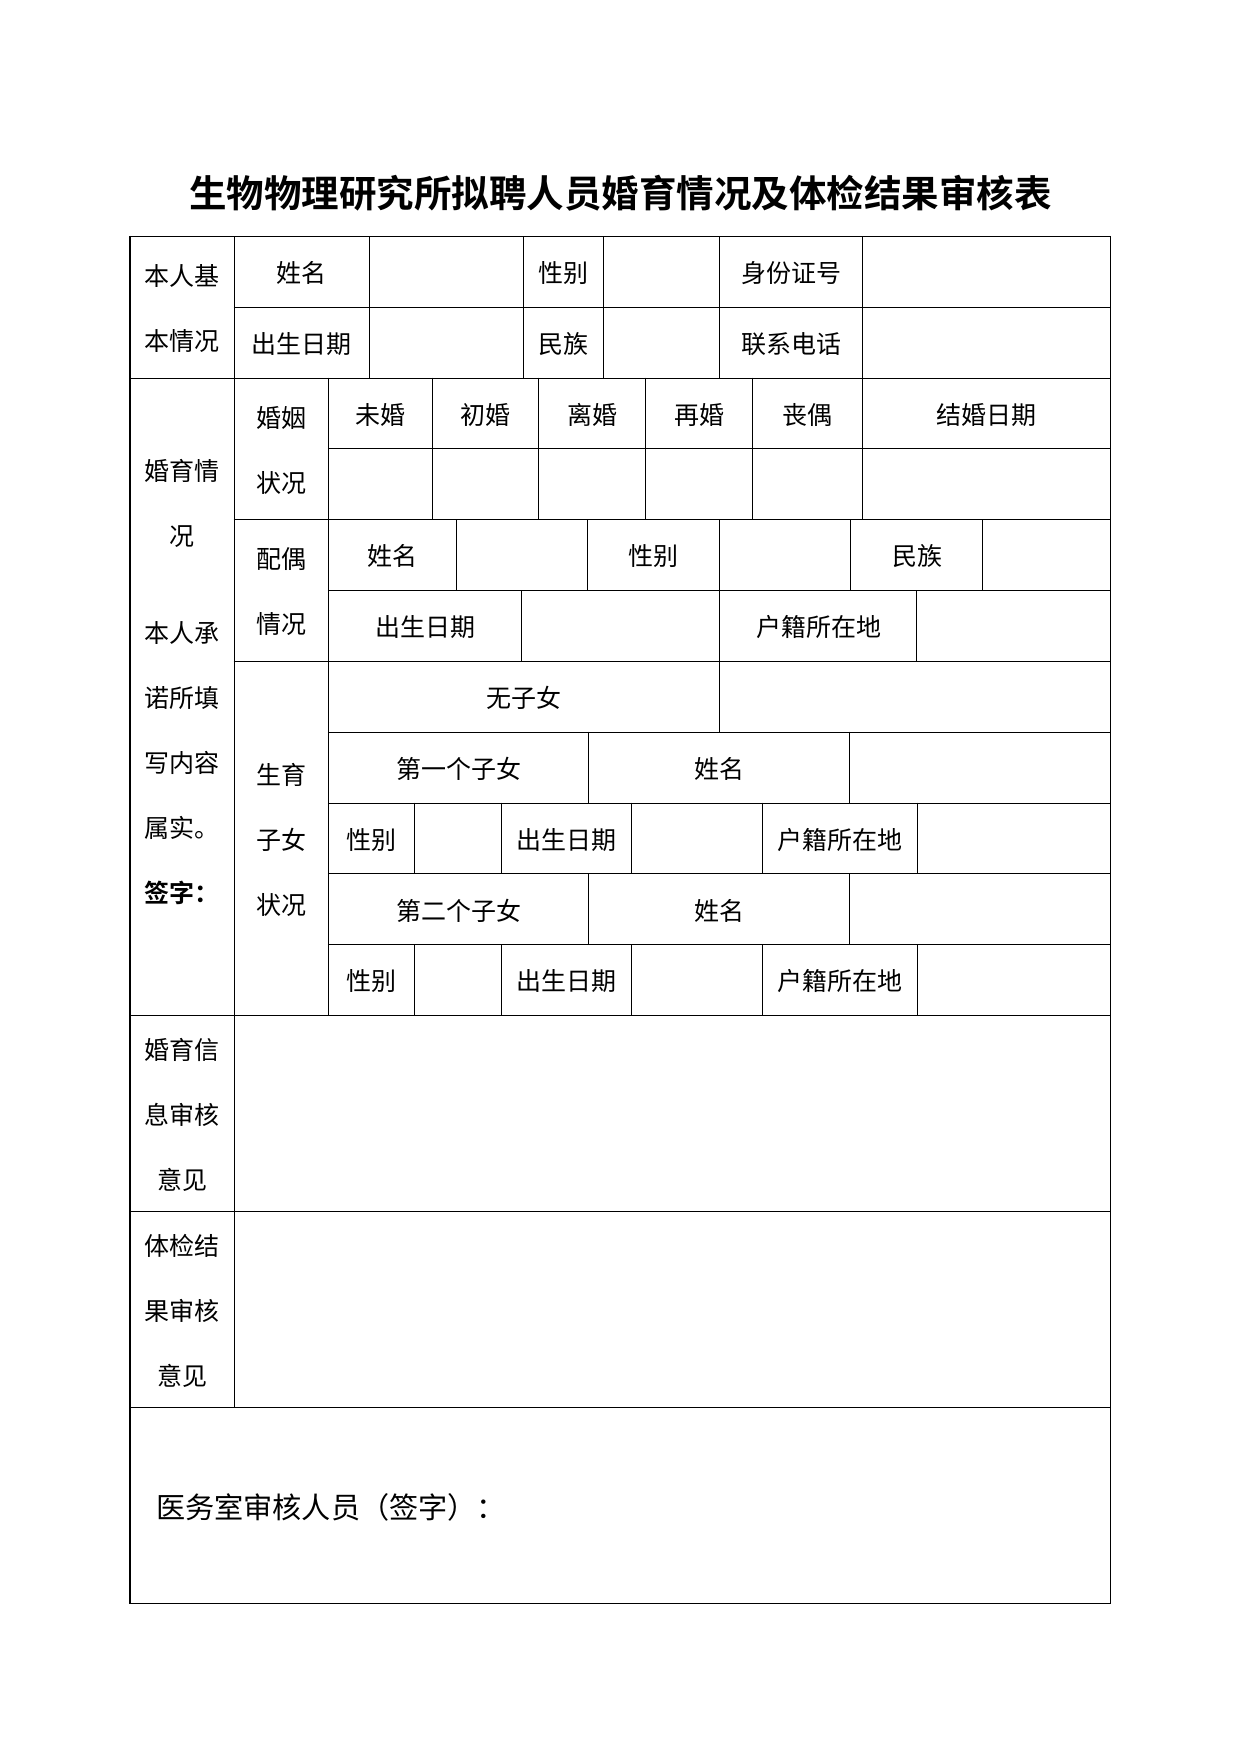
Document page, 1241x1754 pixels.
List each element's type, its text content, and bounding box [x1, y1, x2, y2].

table_cell 姓名 [329, 520, 456, 590]
table_cell 婚姻 状况 [235, 379, 328, 519]
table_cell 婚育信息审核意见 [131, 1016, 234, 1211]
table_cell 性别 [329, 945, 414, 1015]
table_cell 再婚 [646, 379, 752, 448]
table_cell [329, 449, 432, 519]
table_cell 户籍所在地 [763, 945, 917, 1015]
table_cell 出生日期 [502, 945, 631, 1015]
table_cell 生育子女状况 [235, 662, 328, 1015]
table_cell [539, 449, 645, 519]
table_cell [433, 449, 538, 519]
table_cell 未婚 [329, 379, 432, 448]
table_cell 第一个子女 [329, 733, 588, 802]
table_cell [415, 804, 501, 873]
table_cell [983, 520, 1110, 590]
table_cell [235, 1016, 1110, 1211]
table_cell 体检结果审核意见 [131, 1212, 234, 1407]
table_cell [522, 591, 719, 661]
table_cell [604, 308, 719, 377]
table_cell [720, 662, 1110, 732]
table_cell [863, 308, 1110, 377]
table_cell 民族 [851, 520, 982, 590]
table_header 性别 [524, 237, 603, 307]
table_header [863, 237, 1110, 307]
table_cell [918, 804, 1110, 873]
table_cell 姓名 [589, 733, 849, 802]
table_cell 姓名 [589, 874, 849, 944]
table_cell 丧偶 [753, 379, 862, 448]
table_header [370, 237, 523, 307]
table_cell [457, 520, 587, 590]
table_cell [917, 591, 1110, 661]
table_cell 结婚日期 [863, 379, 1110, 448]
table_cell 出生日期 [235, 308, 369, 377]
table_cell 初婚 [433, 379, 538, 448]
table_cell 性别 [329, 804, 414, 873]
table_cell [863, 449, 1110, 519]
table_header 身份证号 [720, 237, 862, 307]
table_cell 民族 [524, 308, 603, 377]
text 生物物理研究所拟聘人员婚育情况及体检结果审核表 [130, 158, 1110, 223]
table_cell 无子女 [329, 662, 719, 732]
table_cell 出生日期 [502, 804, 631, 873]
table_cell 离婚 [539, 379, 645, 448]
table_cell [646, 449, 752, 519]
table_header 本人基本情况 [131, 237, 234, 377]
table_cell 出生日期 [329, 591, 521, 661]
table_cell 第二个子女 [329, 874, 588, 944]
table_cell [235, 1212, 1110, 1407]
table_cell [753, 449, 862, 519]
table_cell 户籍所在地 [763, 804, 917, 873]
table_cell [720, 520, 850, 590]
table_cell 联系电话 [720, 308, 862, 377]
table_cell [850, 733, 1110, 802]
table_cell [850, 874, 1110, 944]
table_cell [918, 945, 1110, 1015]
table_cell 性别 [588, 520, 719, 590]
table_cell [632, 945, 762, 1015]
table_cell 婚育情况 本人承诺所填写内容属实。 签字： [131, 379, 234, 1015]
table_cell 配偶情况 [235, 520, 328, 661]
table_header 姓名 [235, 237, 369, 307]
table_cell 医务室审核人员（签字）： 年 月 日 [131, 1408, 1110, 1603]
table_cell [370, 308, 523, 377]
table_header [604, 237, 719, 307]
table_cell [415, 945, 501, 1015]
table_cell 户籍所在地 [720, 591, 916, 661]
table_cell [632, 804, 762, 873]
